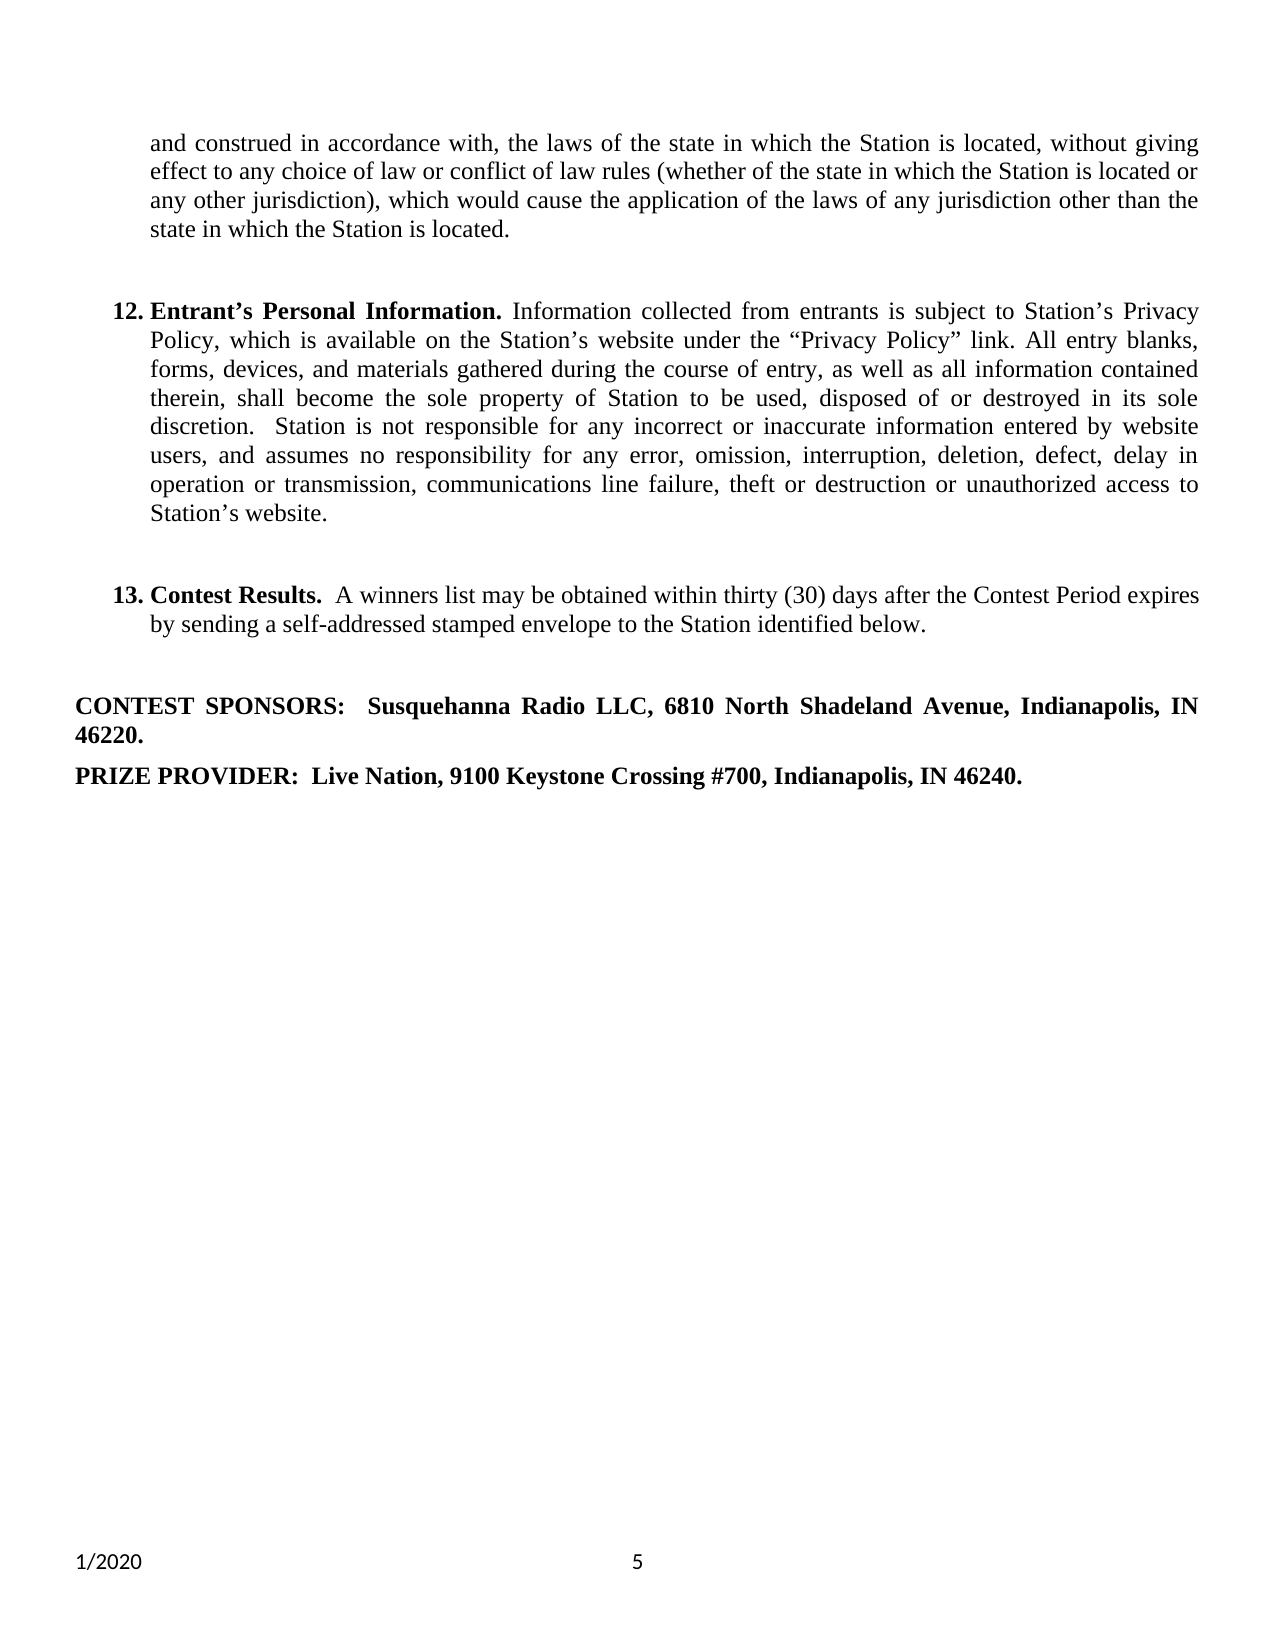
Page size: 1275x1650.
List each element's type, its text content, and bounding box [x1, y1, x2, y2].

text PRIZE PROVIDER: Live Nation, 9100 Keystone Crossing #700, Indianapolis, IN 46240. [75, 761, 1200, 790]
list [112, 128, 1200, 243]
list Contest Results. A winners list may be obtained within thirty (30) days after the Contest Period expires by sending a self-addressed stamped envelope to the Station identified below. [112, 580, 1200, 638]
list Entrant’s Personal Information. Information collected from entrants is subject to Station’s Privacy Policy, which is available on the Station’s website under the “Privacy Policy” link. All entry blanks, forms, devices, and materials gathered during the course of entry, as well as all information contained therein, shall become the sole property of Station to be used, disposed of or destroyed in its sole discretion. Station is not responsible for any incorrect or inaccurate information entered by website users, and assumes no responsibility for any error, omission, interruption, deletion, defect, delay in operation or transmission, communications line failure, theft or destruction or unauthorized access to Station’s website. [112, 296, 1200, 526]
text CONTEST SPONSORS: Susquehanna Radio LLC, 6810 North Shadeland Avenue, Indianapolis, IN 46220. [75, 691, 1200, 749]
